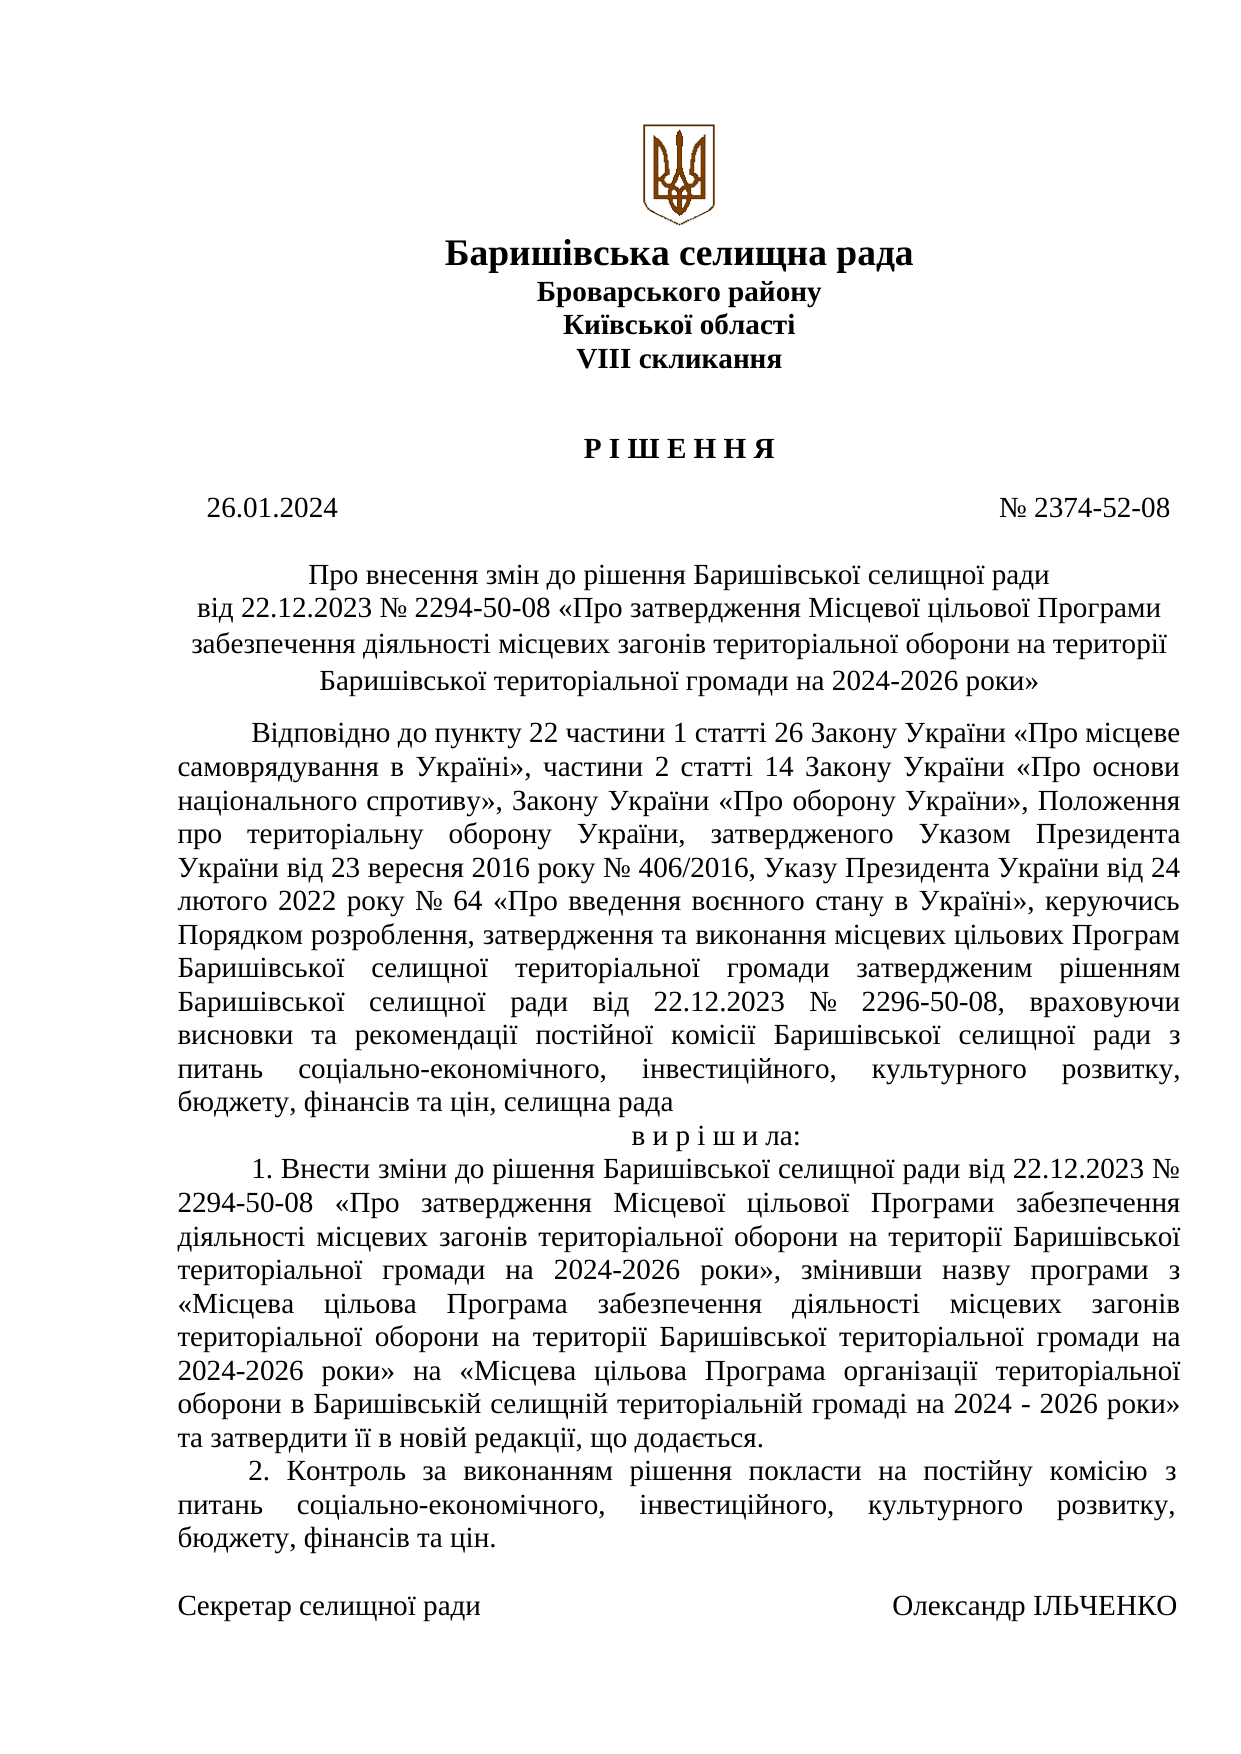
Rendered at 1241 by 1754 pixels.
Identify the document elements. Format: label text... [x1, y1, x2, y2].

text Про внесення змін до рішення Баришівської селищної ради [177, 557, 1181, 591]
text 1. Внести зміни до рішення Баришівської селищної ради від 22.12.2023 № 2294-50-08 «Про затвердження Місцевої цільової Програми забезпечення діяльності місцевих загонів територіальної оборони на території Баришівської територіальної громади на 2024-2026 роки», змінивши назву програми з «Місцева цільова Програма забезпечення діяльності місцевих загонів територіальної оборони на території Баришівської територіальної громади на 2024-2026 роки» на «Місцева цільова Програма організації територіальної оборони в Баришівській селищній територіальній громаді на 2024 - 2026 роки» та затвердити її в новій редакції, що додається. [177, 1152, 1181, 1453]
text Відповідно до пункту 22 частини 1 статті 26 Закону України «Про місцеве самоврядування в Україні», частини 2 статті 14 Закону України «Про основи національного спротиву», Закону України «Про оборону України», Положення про територіальну оборону України, затвердженого Указом Президента України від 23 вересня 2016 року № 406/2016, Указу Президента України від 24 лютого 2022 року № 64 «Про введення воєнного стану в Україні», керуючись Порядком розроблення, затвердження та виконання місцевих цільових Програм Баришівської селищної територіальної громади затвердженим рішенням Баришівської селищної ради від 22.12.2023 № 2296-50-08, враховуючи висновки та рекомендації постійної комісії Баришівської селищної ради з питань соціально-економічного, інвестиційного, культурного розвитку, бюджету, фінансів та цін, селищна рада [177, 716, 1181, 1118]
text Баришівська селищна рада [177, 231, 1181, 274]
text Секретар селищної ради Олександр ІЛЬЧЕНКО [177, 1588, 1181, 1621]
text 2. Контроль за виконанням рішення покласти на постійну комісію з питань соціально-економічного, інвестиційного, культурного розвитку, бюджету, фінансів та цін. [177, 1453, 1176, 1554]
text Броварського району [177, 274, 1181, 307]
text Р І Ш Е Н Н Я [177, 431, 1181, 465]
text в и р і ш и ла: [177, 1118, 1181, 1152]
text 26.01.2024 № 2374-52-08 [177, 490, 1181, 523]
text від 22.12.2023 № 2294-50-08 «Про затвердження Місцевої цільової Програми забезпечення діяльності місцевих загонів територіальної оборони на території Баришівської територіальної громади на 2024-2026 роки» [177, 591, 1181, 696]
picture [636, 118, 722, 231]
text Київської області [177, 307, 1181, 341]
text VIII скликання [177, 341, 1181, 374]
